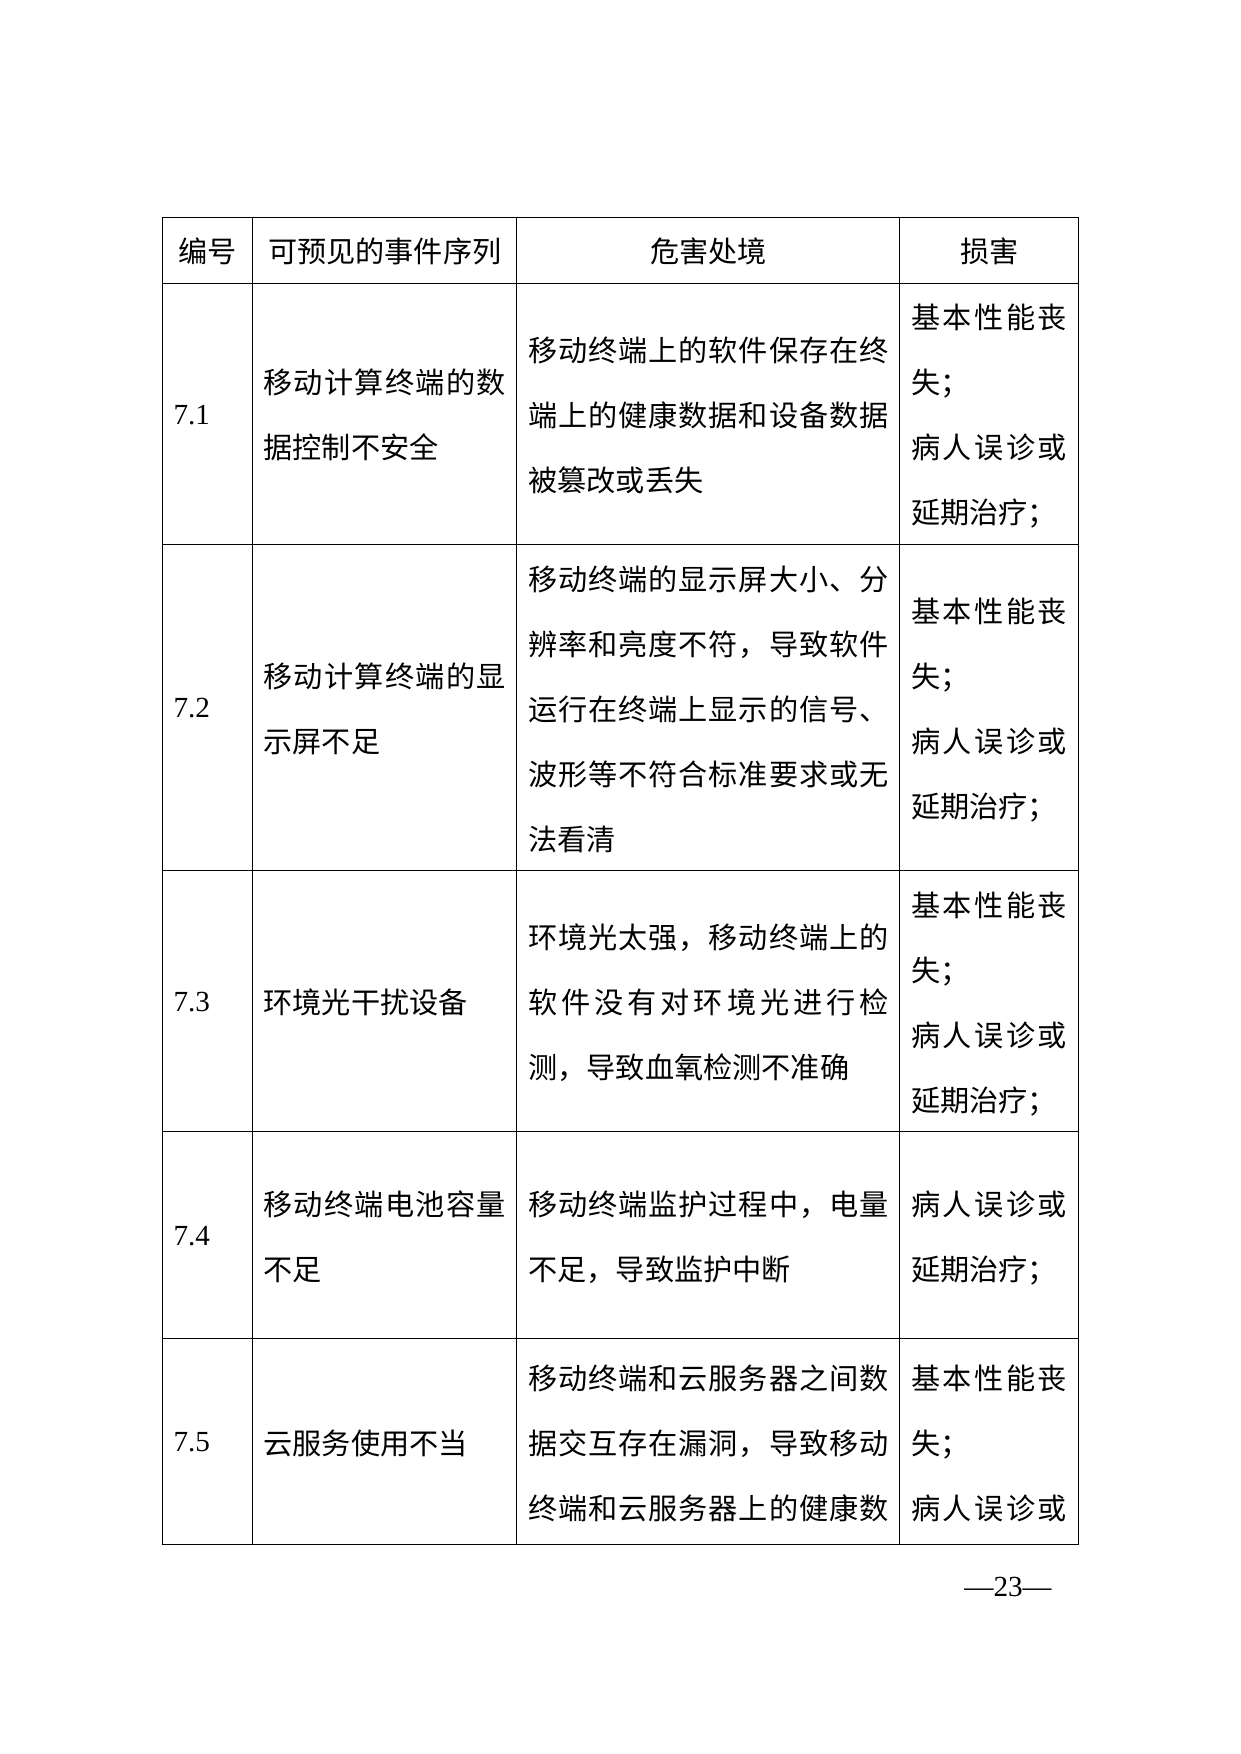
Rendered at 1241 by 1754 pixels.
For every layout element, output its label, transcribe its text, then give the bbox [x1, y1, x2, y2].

table_cell 7.2 [163, 545, 252, 870]
table_cell 基本性能丧失； 病人误诊或延期治疗； [900, 871, 1078, 1131]
table_cell 移动终端的显示屏大小、分辨率和亮度不符，导致软件运行在终端上显示的信号、波形等不符合标准要求或无法看清 [517, 545, 899, 870]
table_header 危害处境 [517, 218, 899, 283]
table_cell 移动计算终端的显示屏不足 [253, 545, 516, 870]
table_cell 环境光干扰设备 [253, 871, 516, 1131]
table_cell 移动终端上的软件保存在终端上的健康数据和设备数据被篡改或丢失 [517, 284, 899, 544]
table_cell 7.1 [163, 284, 252, 544]
table_cell 基本性能丧失； 病人误诊或延期治疗； [900, 545, 1078, 870]
table_cell 基本性能丧失； 病人误诊或延期治疗； [900, 1339, 1078, 1544]
table_cell 移动终端电池容量不足 [253, 1132, 516, 1337]
table_cell 移动计算终端的数据控制不安全 [253, 284, 516, 544]
table_header 编号 [163, 218, 252, 283]
table_cell 移动终端监护过程中，电量不足，导致监护中断 [517, 1132, 899, 1337]
table_cell 环境光太强，移动终端上的软件没有对环境光进行检测，导致血氧检测不准确 [517, 871, 899, 1131]
table_cell 云服务使用不当 [253, 1339, 516, 1544]
table_cell 基本性能丧失； 病人误诊或延期治疗； [900, 284, 1078, 544]
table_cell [517, 1339, 899, 1544]
table_cell 7.5 [163, 1339, 252, 1544]
table_cell 病人误诊或延期治疗； [900, 1132, 1078, 1337]
table_cell 7.4 [163, 1132, 252, 1337]
table_header 可预见的事件序列 [253, 218, 516, 283]
table_cell 7.3 [163, 871, 252, 1131]
table_header 损害 [900, 218, 1078, 283]
